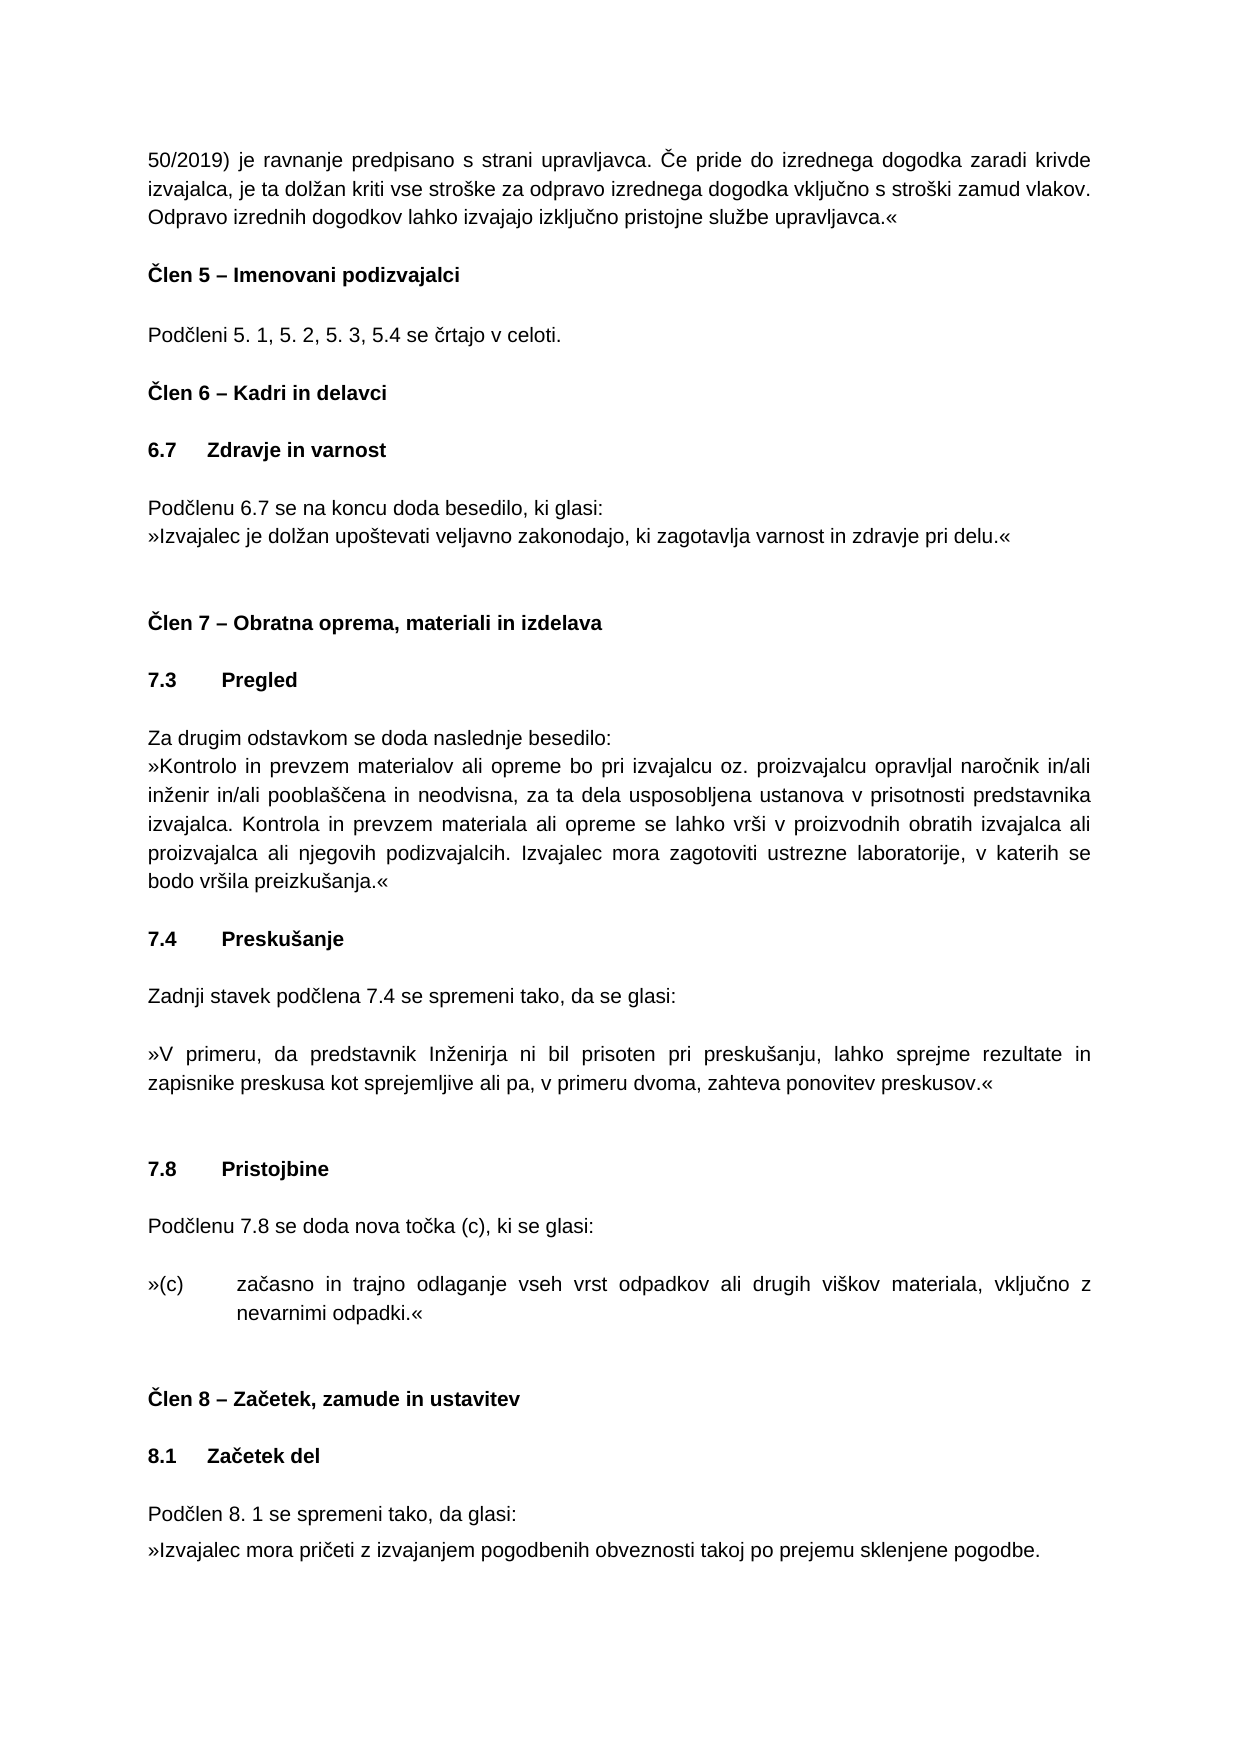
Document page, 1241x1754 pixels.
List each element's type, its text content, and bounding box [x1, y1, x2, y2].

text Člen 7 – Obratna oprema, materiali in izdelava [148, 611, 1092, 634]
text Člen 6 – Kadri in delavci [148, 381, 1092, 404]
text Podčlenu 7.8 se doda nova točka (c), ki se glasi: [148, 1214, 1092, 1238]
text Podčleni 5. 1, 5. 2, 5. 3, 5.4 se črtajo v celoti. [148, 323, 1092, 347]
text »Kontrolo in prevzem materialov ali opreme bo pri izvajalcu oz. proizvajalcu opravljal naročnik in/ali inženir in/ali pooblaščena in neodvisna, za ta dela usposobljena ustanova v prisotnosti predstavnika izvajalca. Kontrola in prevzem materiala ali opreme se lahko vrši v proizvodnih obratih izvajalca ali proizvajalca ali njegovih podizvajalcih. Izvajalec mora zagotoviti ustrezne laboratorije, v katerih se bodo vršila preizkušanja.« [148, 754, 1092, 893]
text 7.8 Pristojbine [148, 1157, 1092, 1181]
text Zadnji stavek podčlena 7.4 se spremeni tako, da se glasi: [148, 984, 1092, 1008]
text 8.1 Začetek del [148, 1444, 1092, 1468]
text »Izvajalec je dolžan upoštevati veljavno zakonodajo, ki zagotavlja varnost in zdravje pri delu.« [148, 524, 1092, 548]
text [148, 148, 1092, 229]
text »(c) začasno in trajno odlaganje vseh vrst odpadkov ali drugih viškov materiala, vključno z nevarnimi odpadki.« [148, 1272, 1092, 1324]
text »Izvajalec mora pričeti z izvajanjem pogodbenih obveznosti takoj po prejemu sklenjene pogodbe. [148, 1538, 1092, 1562]
text Člen 8 – Začetek, zamude in ustavitev [148, 1387, 1092, 1411]
text 6.7 Zdravje in varnost [148, 438, 1092, 462]
text Za drugim odstavkom se doda naslednje besedilo: [148, 726, 1092, 749]
text Podčlenu 6.7 se na koncu doda besedilo, ki glasi: [148, 496, 1092, 519]
text Člen 5 – Imenovani podizvajalci [148, 263, 1092, 287]
text »V primeru, da predstavnik Inženirja ni bil prisoten pri preskušanju, lahko sprejme rezultate in zapisnike preskusa kot sprejemljive ali pa, v primeru dvoma, zahteva ponovitev preskusov.« [148, 1042, 1092, 1094]
text 7.4 Preskušanje [148, 927, 1092, 951]
text 7.3 Pregled [148, 668, 1092, 692]
text Podčlen 8. 1 se spremeni tako, da glasi: [148, 1502, 1092, 1526]
